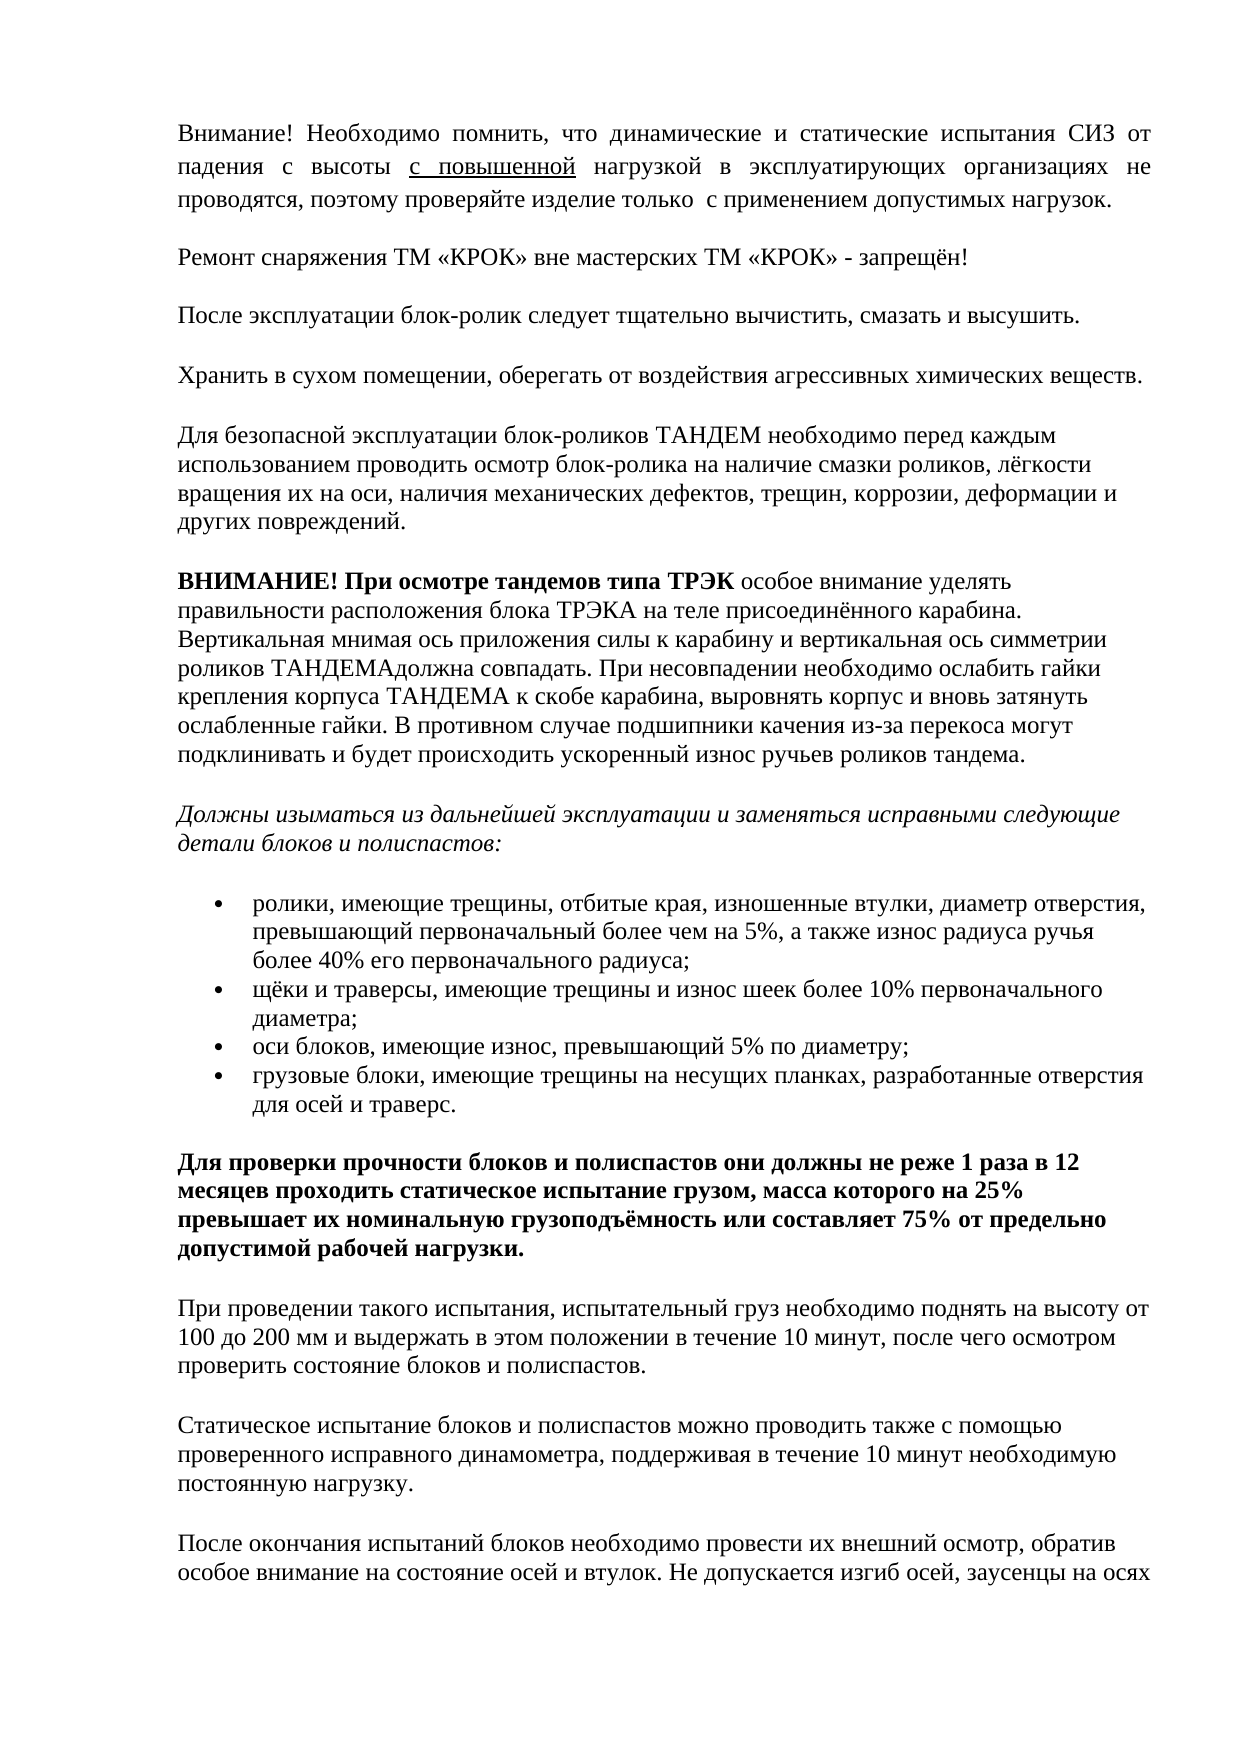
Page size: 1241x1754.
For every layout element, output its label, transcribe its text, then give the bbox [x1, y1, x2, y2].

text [177, 1528, 1152, 1586]
text Ремонт снаряжения ТМ «КРОК» вне мастерских ТМ «КРОК» - запрещён! [177, 242, 1152, 271]
text Должны изыматься из дальнейшей эксплуатации и заменяться исправными следующие детали блоков и полиспастов: [177, 799, 1152, 856]
text После эксплуатации блок-ролик следует тщательно вычистить, смазать и высушить. [177, 300, 1152, 329]
list оси блоков, имеющие износ, превышающий 5% по диаметру; [215, 1031, 1152, 1060]
text Внимание! Необходимо помнить, что динамические и статические испытания СИЗ от падения с высоты с повышенной нагрузкой в эксплуатирующих организациях не проводятся, поэтому проверяйте изделие только с применением допустимых нагрузок. [177, 118, 1152, 213]
list ролики, имеющие трещины, отбитые края, изношенные втулки, диаметр отверстия, превышающий первоначальный более чем на 5%, а также износ радиуса ручья более 40% его первоначального радиуса; [215, 888, 1152, 974]
text Для безопасной эксплуатации блок-роликов ТАНДЕМ необходимо перед каждым использованием проводить осмотр блок-ролика на наличие смазки роликов, лёгкости вращения их на оси, наличия механических дефектов, трещин, коррозии, деформации и других повреждений. [177, 420, 1152, 535]
list щёки и траверсы, имеющие трещины и износ шеек более 10% первоначального диаметра; [215, 974, 1152, 1031]
text Статическое испытание блоков и полиспастов можно проводить также с помощью проверенного исправного динамометра, поддерживая в течение 10 минут необходимую постоянную нагрузку. [177, 1411, 1152, 1497]
list грузовые блоки, имеющие трещины на несущих планках, разработанные отверстия для осей и траверс. [215, 1060, 1152, 1118]
text Хранить в сухом помещении, оберегать от воздействия агрессивных химических веществ. [177, 360, 1152, 389]
text Для проверки прочности блоков и полиспастов они должны не реже 1 раза в 12 месяцев проходить статическое испытание грузом, масса которого на 25% превышает их номинальную грузоподъёмность или составляет 75% от предельно допустимой рабочей нагрузки. [177, 1147, 1152, 1262]
text ВНИМАНИЕ! При осмотре тандемов типа ТРЭК особое внимание уделять правильности расположения блока ТРЭКА на теле присоединённого карабина. Вертикальная мнимая ось приложения силы к карабину и вертикальная ось симметрии роликов ТАНДЕМАдолжна совпадать. При несовпадении необходимо ослабить гайки крепления корпуса ТАНДЕМА к скобе карабина, выровнять корпус и вновь затянуть ослабленные гайки. В противном случае подшипники качения из-за перекоса могут подклинивать и будет происходить ускоренный износ ручьев роликов тандема. [177, 566, 1152, 768]
text При проведении такого испытания, испытательный груз необходимо поднять на высоту от 100 до 200 мм и выдержать в этом положении в течение 10 минут, после чего осмотром проверить состояние блоков и полиспастов. [177, 1293, 1152, 1379]
